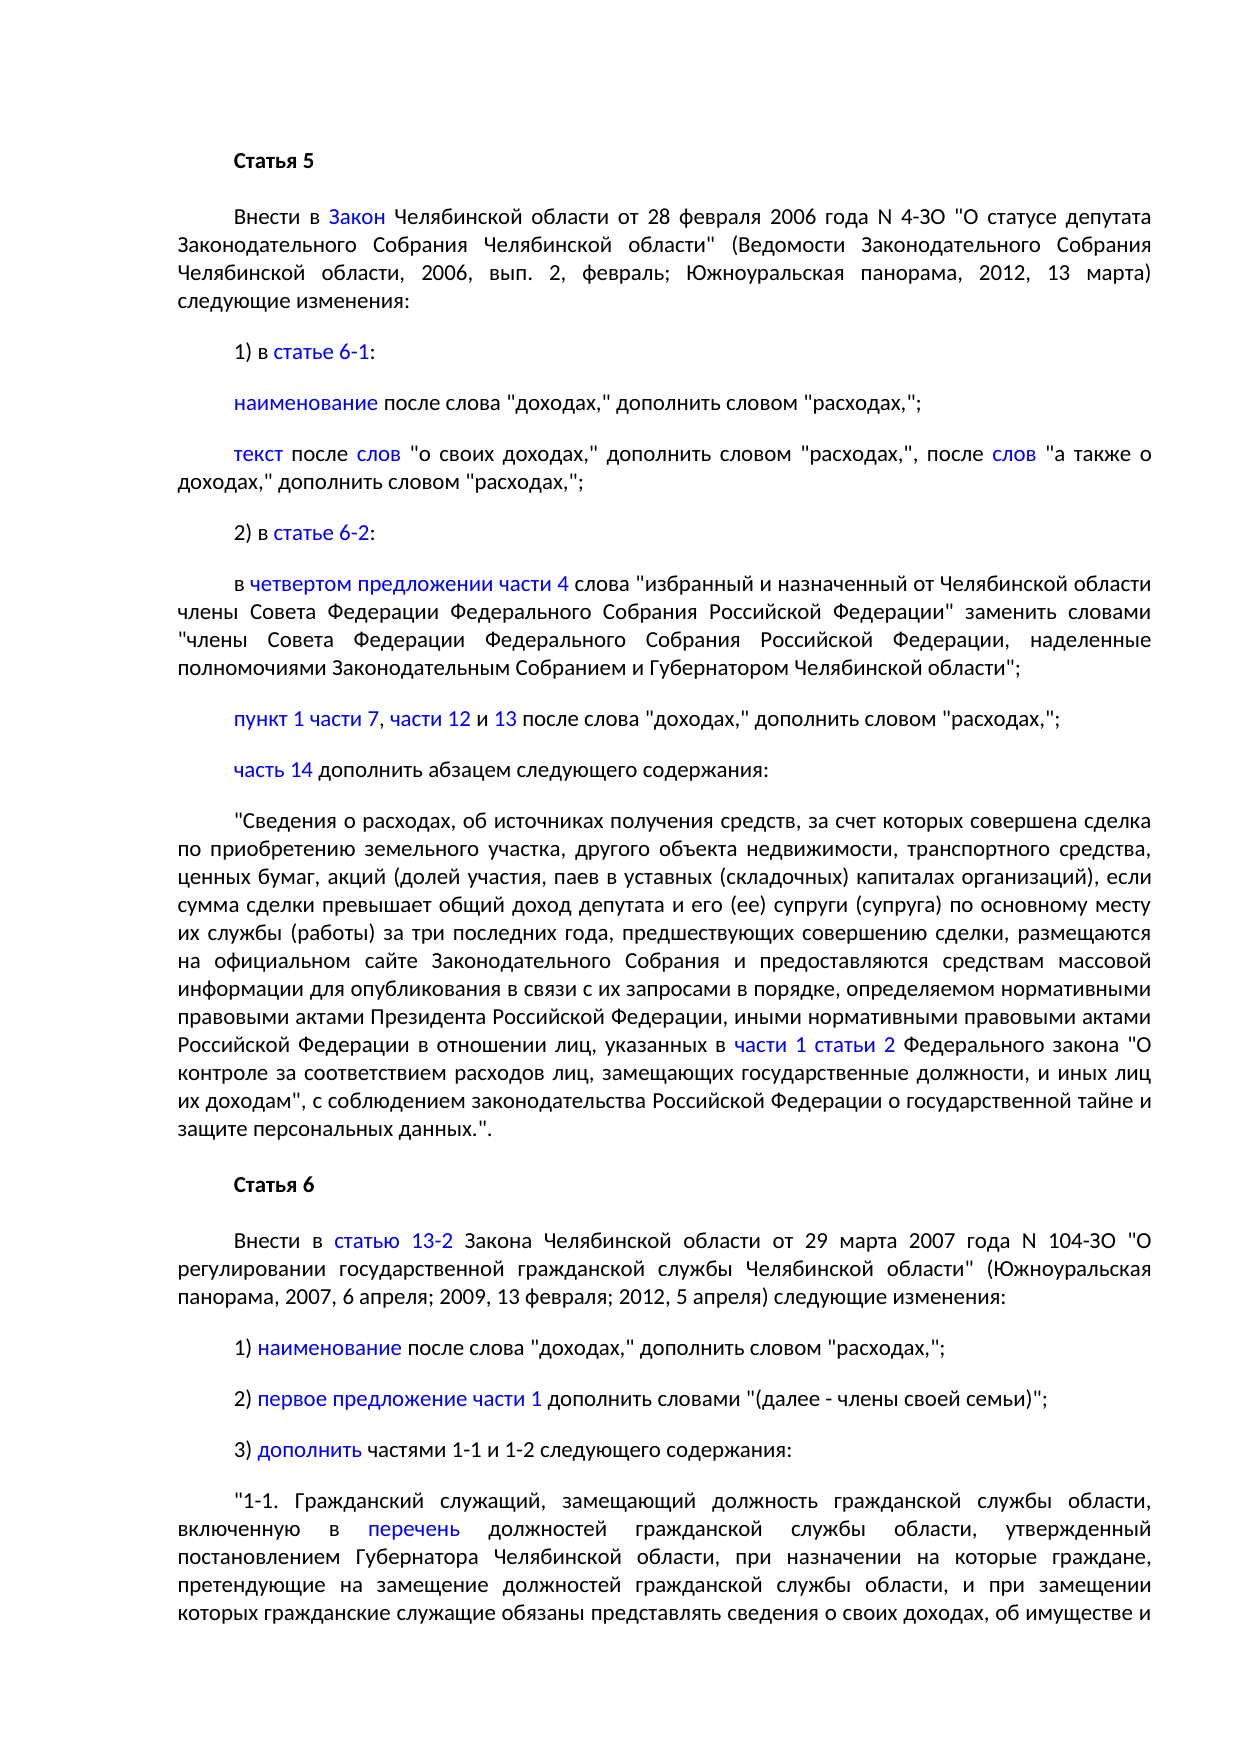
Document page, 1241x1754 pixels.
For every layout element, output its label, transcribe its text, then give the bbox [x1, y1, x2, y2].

text пункт 1 части 7, части 12 и 13 после слова "доходах," дополнить словом "расходах,"; [177, 704, 1152, 732]
text 1) в статье 6-1: [177, 337, 1152, 365]
text наименование после слова "доходах," дополнить словом "расходах,"; [177, 388, 1152, 416]
text в четвертом предложении части 4 слова "избранный и назначенный от Челябинской области члены Совета Федерации Федерального Собрания Российской Федерации" заменить словами "члены Совета Федерации Федерального Собрания Российской Федерации, наделенные полномочиями Законодательным Собранием и Губернатором Челябинской области"; [177, 569, 1152, 681]
text "Сведения о расходах, об источниках получения средств, за счет которых совершена сделка по приобретению земельного участка, другого объекта недвижимости, транспортного средства, ценных бумаг, акций (долей участия, паев в уставных (складочных) капиталах организаций), если сумма сделки превышает общий доход депутата и его (ее) супруги (супруга) по основному месту их службы (работы) за три последних года, предшествующих совершению сделки, размещаются на официальном сайте Законодательного Собрания и предоставляются средствам массовой информации для опубликования в связи с их запросами в порядке, определяемом нормативными правовыми актами Президента Российской Федерации, иными нормативными правовыми актами Российской Федерации в отношении лиц, указанных в части 1 статьи 2 Федерального закона "О контроле за соответствием расходов лиц, замещающих государственные должности, и иных лиц их доходам", с соблюдением законодательства Российской Федерации о государственной тайне и защите персональных данных.". [177, 806, 1152, 1142]
title Статья 5 [177, 146, 1152, 174]
text 3) дополнить частями 1-1 и 1-2 следующего содержания: [177, 1435, 1152, 1463]
text Внести в Закон Челябинской области от 28 февраля 2006 года N 4-ЗО "О статусе депутата Законодательного Собрания Челябинской области" (Ведомости Законодательного Собрания Челябинской области, 2006, вып. 2, февраль; Южноуральская панорама, 2012, 13 марта) следующие изменения: [177, 202, 1152, 314]
text часть 14 дополнить абзацем следующего содержания: [177, 755, 1152, 783]
text 1) наименование после слова "доходах," дополнить словом "расходах,"; [177, 1333, 1152, 1361]
text текст после слов "о своих доходах," дополнить словом "расходах,", после слов "а также о доходах," дополнить словом "расходах,"; [177, 439, 1152, 495]
text 2) в статье 6-2: [177, 518, 1152, 546]
title Статья 6 [177, 1170, 1152, 1198]
text Внести в статью 13-2 Закона Челябинской области от 29 марта 2007 года N 104-ЗО "О регулировании государственной гражданской службы Челябинской области" (Южноуральская панорама, 2007, 6 апреля; 2009, 13 февраля; 2012, 5 апреля) следующие изменения: [177, 1226, 1152, 1310]
text 2) первое предложение части 1 дополнить словами "(далее - члены своей семьи)"; [177, 1384, 1152, 1412]
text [177, 1486, 1152, 1626]
